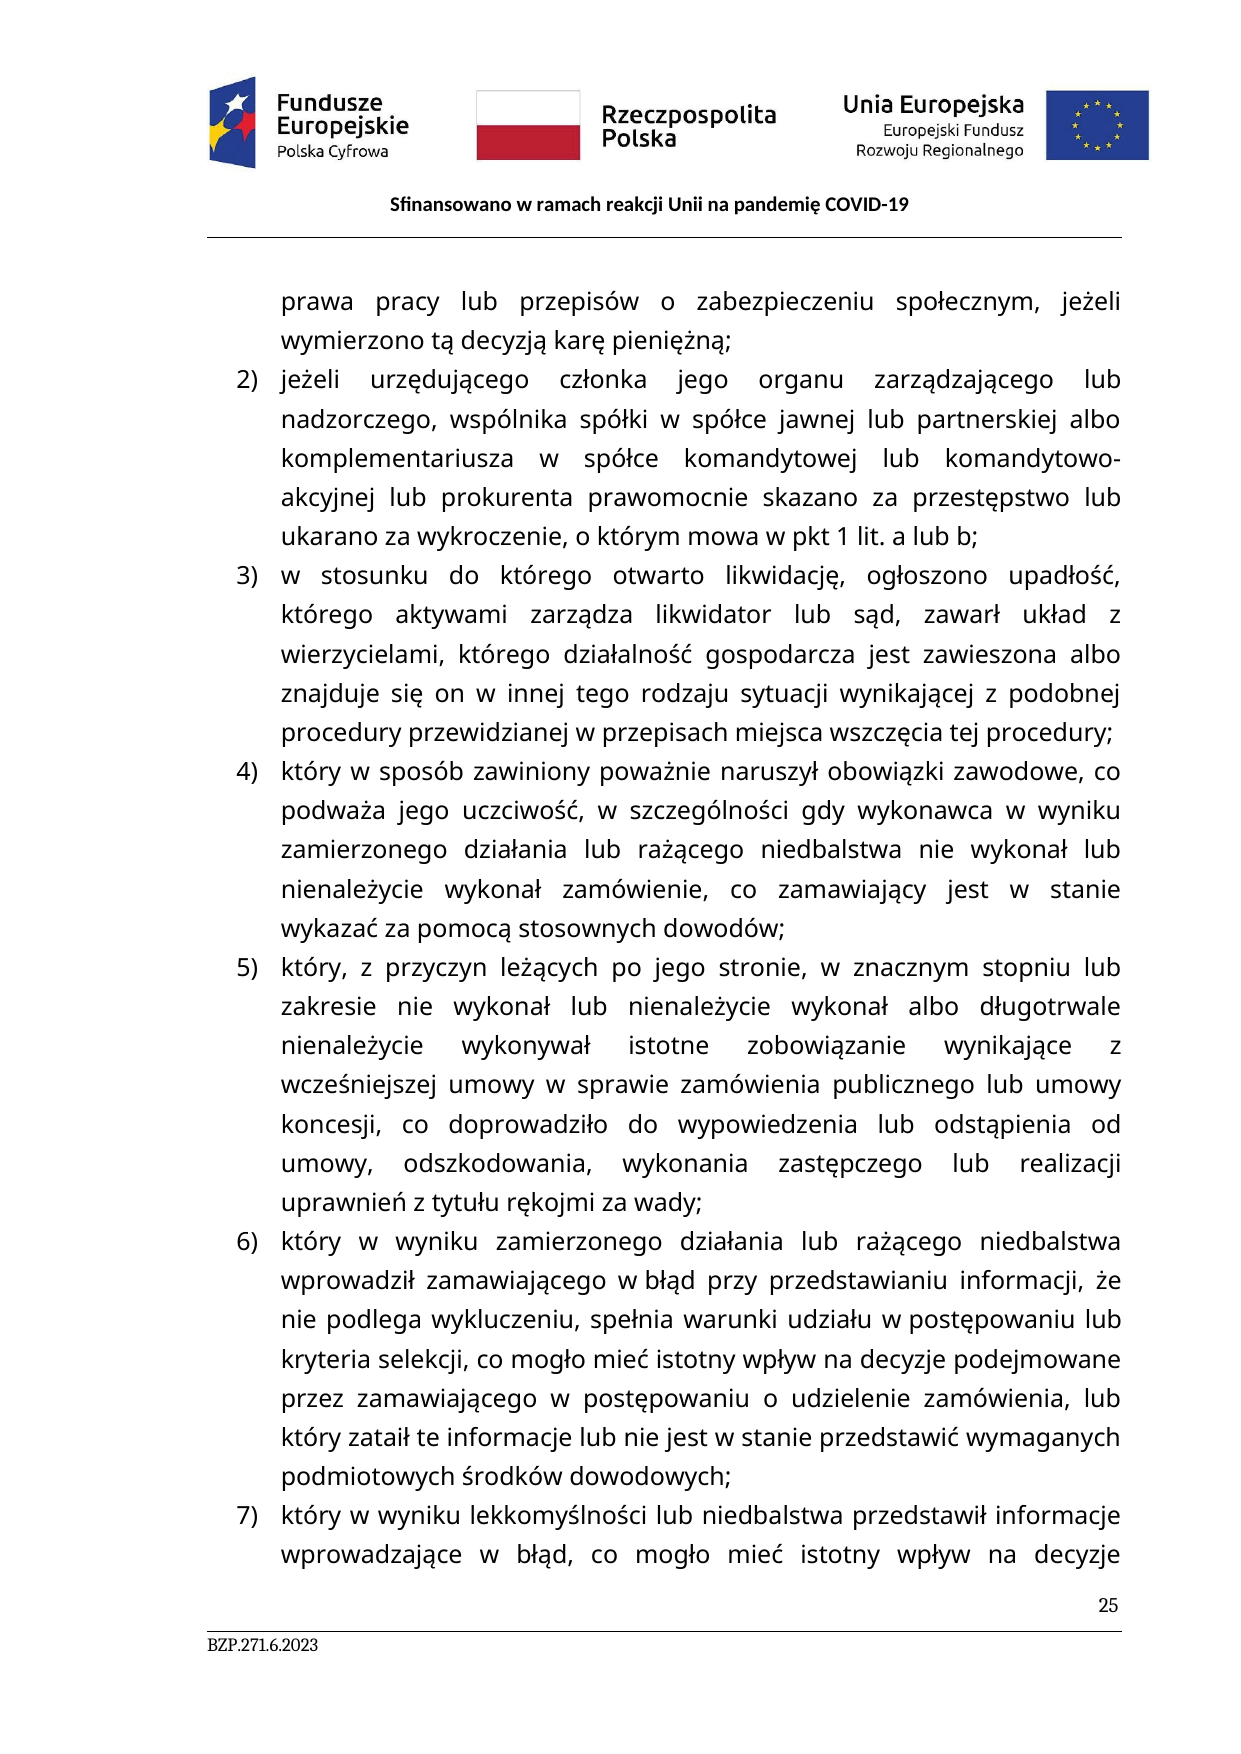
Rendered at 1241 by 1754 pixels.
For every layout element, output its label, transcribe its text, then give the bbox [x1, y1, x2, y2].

list który, z przyczyn leżących po jego stronie, w znacznym stopniu lub zakresie nie wykonał lub nienależycie wykonał albo długotrwale nienależycie wykonywał istotne zobowiązanie wynikające z wcześniejszej umowy w sprawie zamówienia publicznego lub umowy koncesji, co doprowadziło do wypowiedzenia lub odstąpienia od umowy, odszkodowania, wykonania zastępczego lub realizacji uprawnień z tytułu rękojmi za wady; [236, 949, 1122, 1219]
list jeżeli urzędującego członka jego organu zarządzającego lub nadzorczego, wspólnika spółki w spółce jawnej lub partnerskiej albo komplementariusza w spółce komandytowej lub komandytowo-akcyjnej lub prokurenta prawomocnie skazano za przestępstwo lub ukarano za wykroczenie, o którym mowa w pkt 1 lit. a lub b; [236, 362, 1122, 553]
list który w sposób zawiniony poważnie naruszył obowiązki zawodowe, co podważa jego uczciwość, w szczególności gdy wykonawca w wyniku zamierzonego działania lub rażącego niedbalstwa nie wykonał lub nienależycie wykonał zamówienie, co zamawiający jest w stanie wykazać za pomocą stosownych dowodów; [236, 754, 1122, 944]
picture [206, 73, 1152, 172]
list który w wyniku zamierzonego działania lub rażącego niedbalstwa wprowadził zamawiającego w błąd przy przedstawianiu informacji, że nie podlega wykluczeniu, spełnia warunki udziału w postępowaniu lub kryteria selekcji, co mogło mieć istotny wpływ na decyzje podejmowane przez zamawiającego w postępowaniu o udzielenie zamówienia, lub który zataił te informacje lub nie jest w stanie przedstawić wymaganych podmiotowych środków dowodowych; [236, 1224, 1122, 1493]
list w stosunku do którego otwarto likwidację, ogłoszono upadłość, którego aktywami zarządza likwidator lub sąd, zawarł układ z wierzycielami, którego działalność gospodarcza jest zawieszona albo znajduje się on w innej tego rodzaju sytuacji wynikającej z podobnej procedury przewidzianej w przepisach miejsca wszczęcia tej procedury; [236, 558, 1122, 749]
